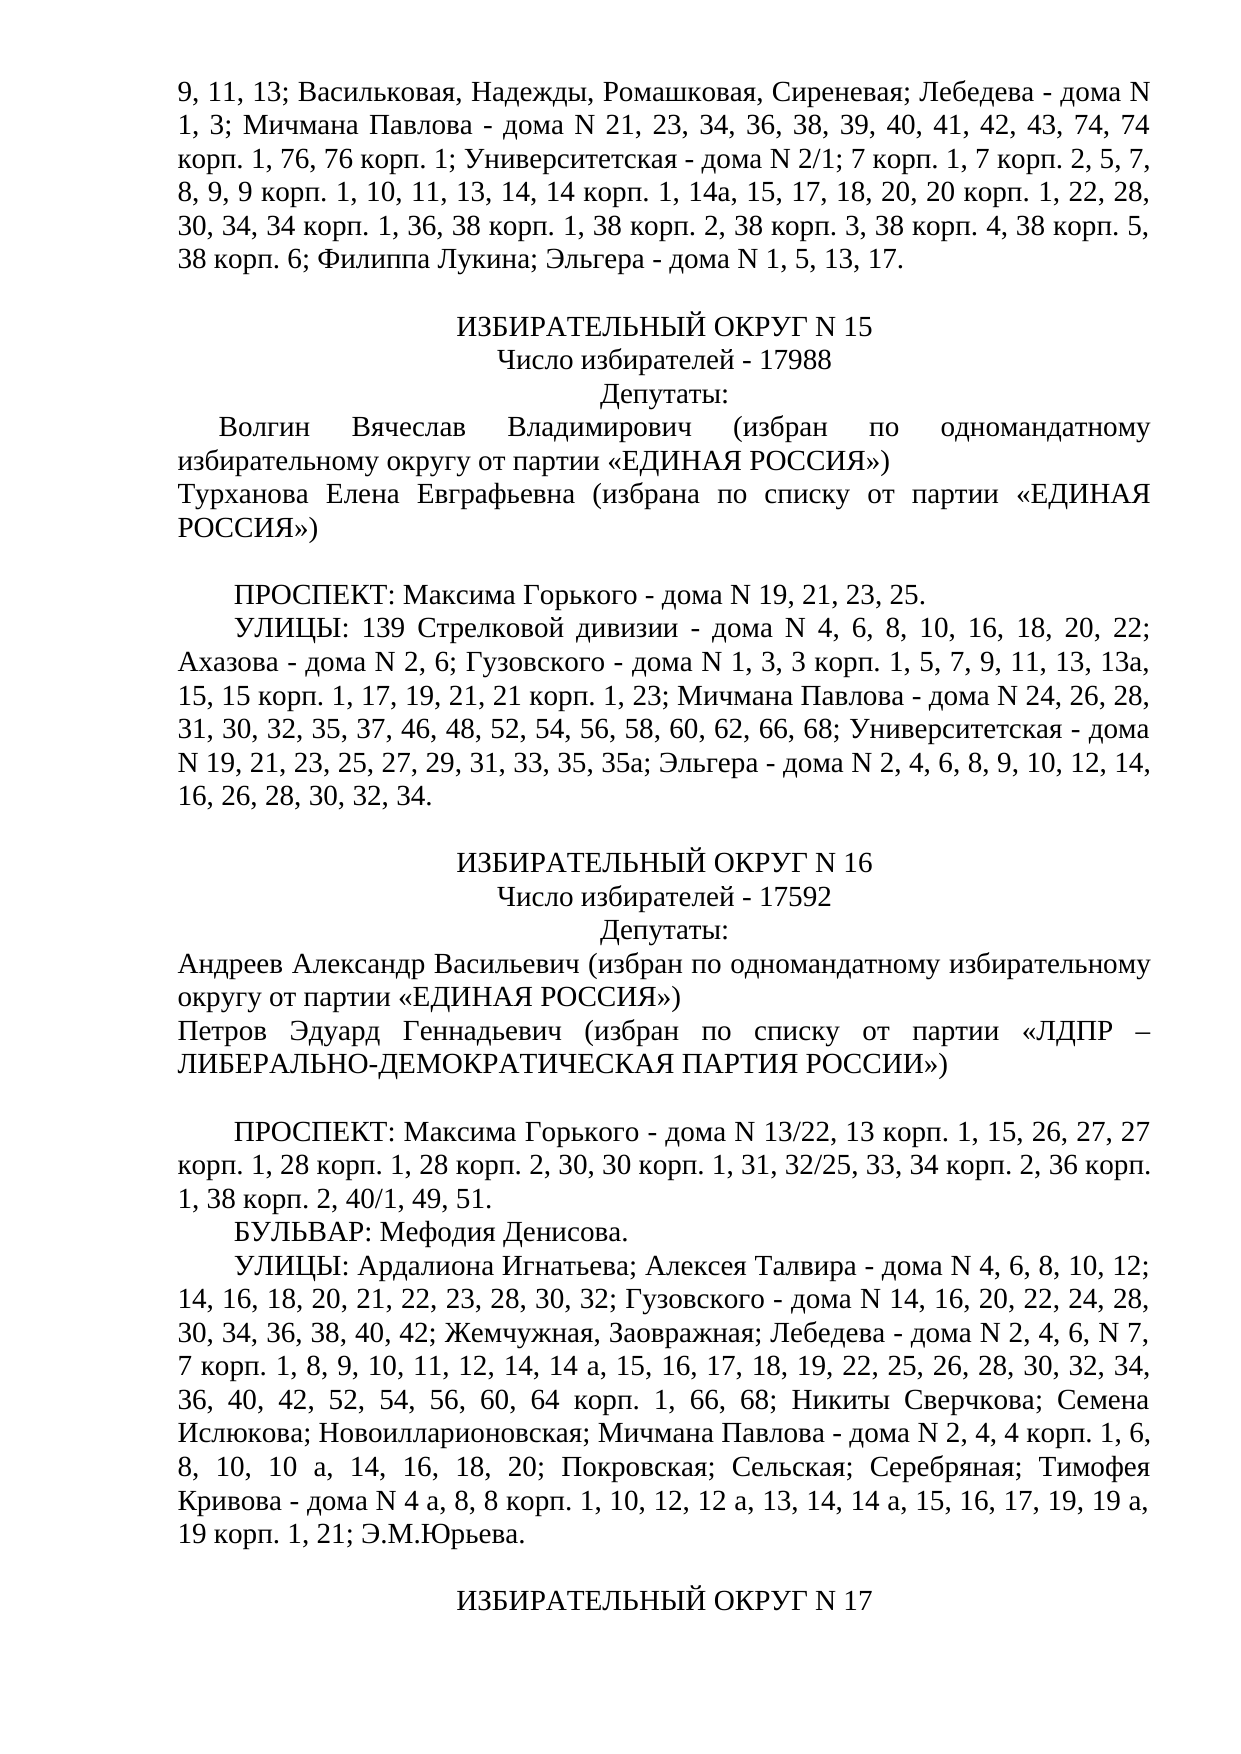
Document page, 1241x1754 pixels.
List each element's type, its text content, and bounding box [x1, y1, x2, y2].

text ИЗБИРАТЕЛЬНЫЙ ОКРУГ N 16 [177, 845, 1152, 879]
text Депутаты: [177, 912, 1152, 946]
text ПРОСПЕКТ: Максима Горького - дома N 13/22, 13 корп. 1, 15, 26, 27, 27 корп. 1, 28 корп. 1, 28 корп. 2, 30, 30 корп. 1, 31, 32/25, 33, 34 корп. 2, 36 корп. 1, 38 корп. 2, 40/1, 49, 51. [177, 1114, 1152, 1214]
text ПРОСПЕКТ: Максима Горького - дома N 19, 21, 23, 25. [177, 577, 1152, 611]
text Петров Эдуард Геннадьевич (избран по списку от партии «ЛДПР – ЛИБЕРАЛЬНО-ДЕМОКРАТИЧЕСКАЯ ПАРТИЯ РОССИИ») [177, 1013, 1152, 1080]
text Андреев Александр Васильевич (избран по одномандатному избирательному округу от партии «ЕДИНАЯ РОССИЯ») [177, 946, 1152, 1013]
text Турханова Елена Евграфьевна (избрана по списку от партии «ЕДИНАЯ РОССИЯ») [177, 476, 1152, 543]
text Число избирателей - 17592 [177, 879, 1152, 912]
text УЛИЦЫ: 139 Стрелковой дивизии - дома N 4, 6, 8, 10, 16, 18, 20, 22; Ахазова - дома N 2, 6; Гузовского - дома N 1, 3, 3 корп. 1, 5, 7, 9, 11, 13, 13а, 15, 15 корп. 1, 17, 19, 21, 21 корп. 1, 23; Мичмана Павлова - дома N 24, 26, 28, 31, 30, 32, 35, 37, 46, 48, 52, 54, 56, 58, 60, 62, 66, 68; Университетская - дома N 19, 21, 23, 25, 27, 29, 31, 33, 35, 35а; Эльгера - дома N 2, 4, 6, 8, 9, 10, 12, 14, 16, 26, 28, 30, 32, 34. [177, 611, 1152, 812]
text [177, 74, 1152, 275]
text Депутаты: [177, 376, 1152, 409]
text УЛИЦЫ: Ардалиона Игнатьева; Алексея Талвира - дома N 4, 6, 8, 10, 12; 14, 16, 18, 20, 21, 22, 23, 28, 30, 32; Гузовского - дома N 14, 16, 20, 22, 24, 28, 30, 34, 36, 38, 40, 42; Жемчужная, Заовражная; Лебедева - дома N 2, 4, 6, N 7, 7 корп. 1, 8, 9, 10, 11, 12, 14, 14 а, 15, 16, 17, 18, 19, 22, 25, 26, 28, 30, 32, 34, 36, 40, 42, 52, 54, 56, 60, 64 корп. 1, 66, 68; Никиты Сверчкова; Семена Ислюкова; Новоилларионовская; Мичмана Павлова - дома N 2, 4, 4 корп. 1, 6, 8, 10, 10 а, 14, 16, 18, 20; Покровская; Сельская; Серебряная; Тимофея Кривова - дома N 4 а, 8, 8 корп. 1, 10, 12, 12 а, 13, 14, 14 а, 15, 16, 17, 19, 19 а, 19 корп. 1, 21; Э.М.Юрьева. [177, 1248, 1152, 1550]
text БУЛЬВАР: Мефодия Денисова. [177, 1214, 1152, 1248]
text Число избирателей - 17988 [177, 342, 1152, 376]
text Волгин Вячеслав Владимирович (избран по одномандатному избирательному округу от партии «ЕДИНАЯ РОССИЯ») [177, 409, 1152, 476]
text ИЗБИРАТЕЛЬНЫЙ ОКРУГ N 15 [177, 309, 1152, 342]
text ИЗБИРАТЕЛЬНЫЙ ОКРУГ N 17 [177, 1583, 1152, 1617]
